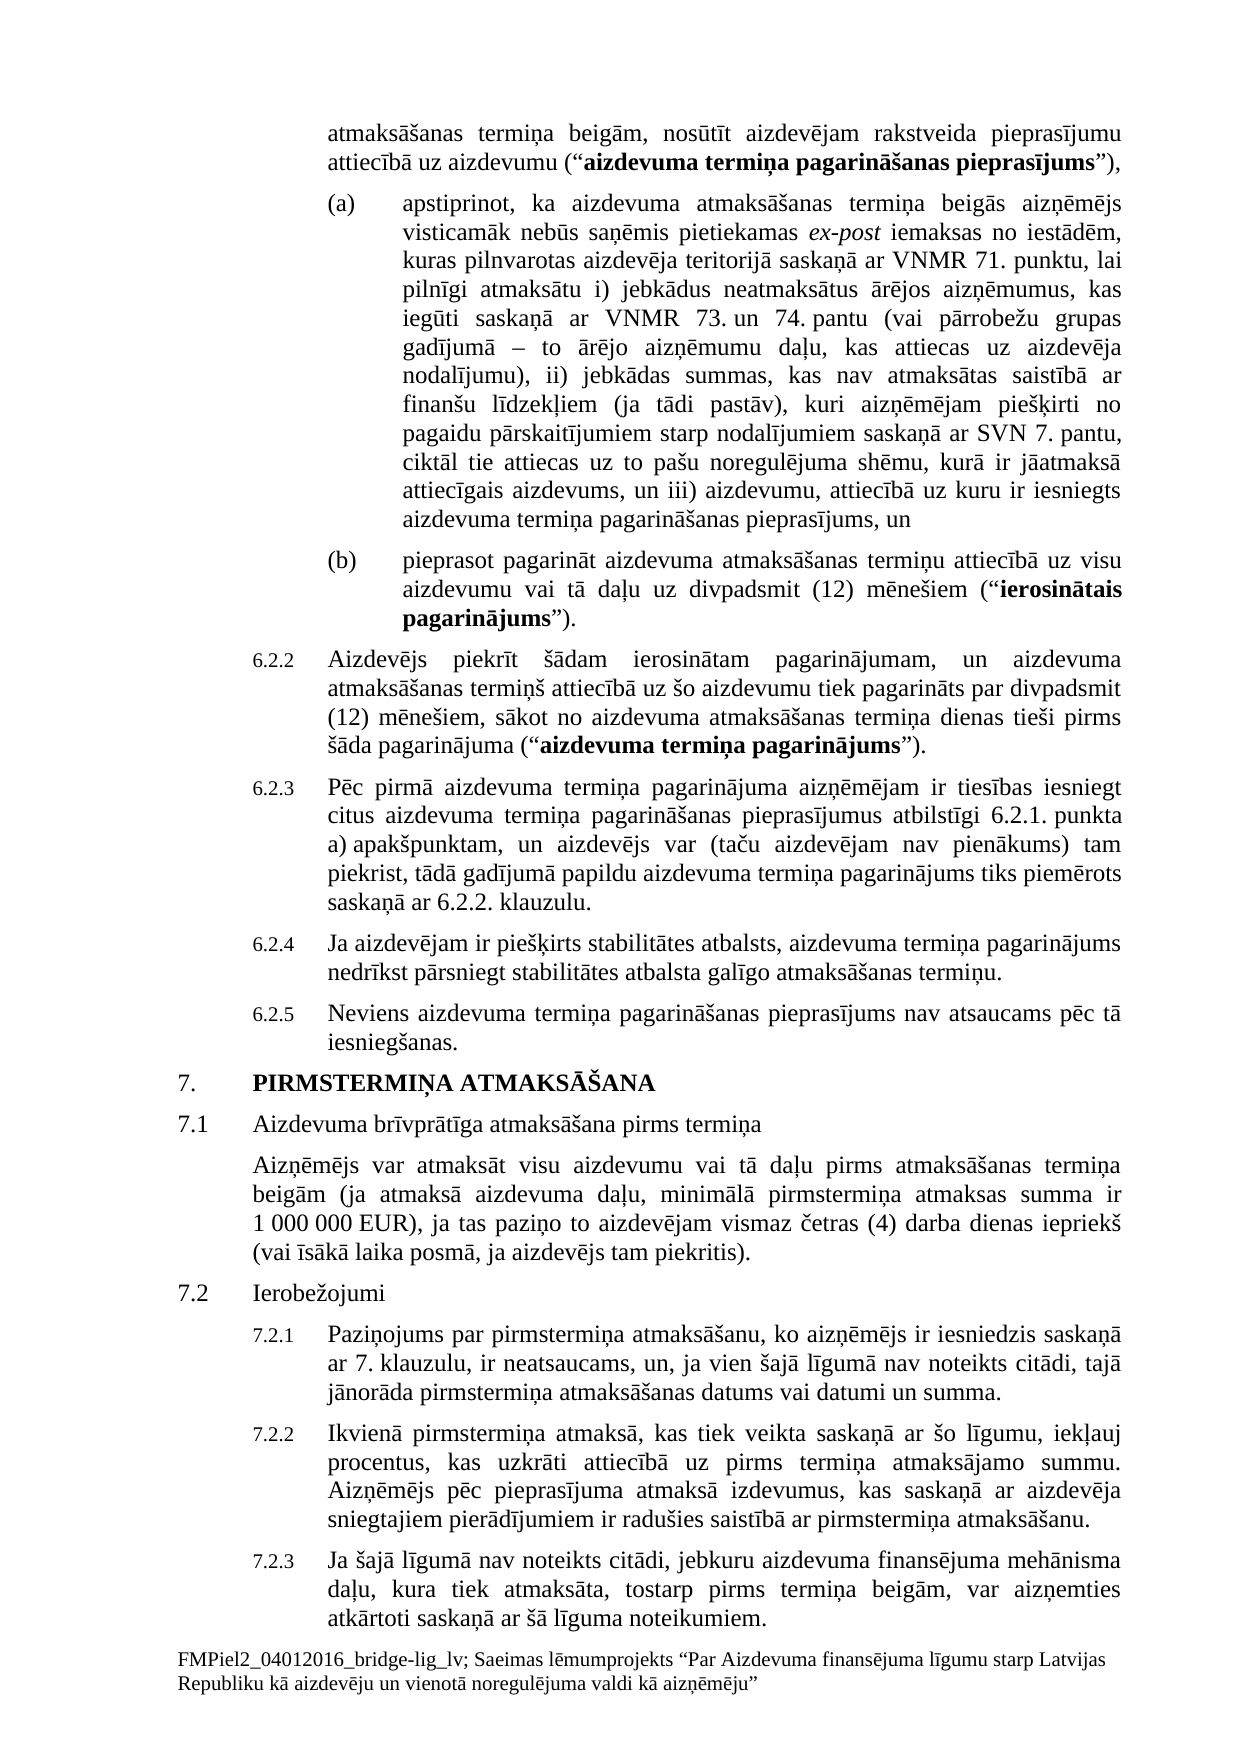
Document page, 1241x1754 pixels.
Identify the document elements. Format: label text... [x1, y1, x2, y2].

list Pēc pirmā aizdevuma termiņa pagarinājuma aizņēmējam ir tiesības iesniegt citus aizdevuma termiņa pagarināšanas pieprasījumus atbilstīgi 6.2.1. punkta a) apakšpunktam, un aizdevējs var (taču aizdevējam nav pienākums) tam piekrist, tādā gadījumā papildu aizdevuma termiņa pagarinājums tiks piemērots saskaņā ar 6.2.2. klauzulu. [252, 772, 1122, 916]
list Ja šajā līgumā nav noteikts citādi, jebkuru aizdevuma finansējuma mehānisma daļu, kura tiek atmaksāta, tostarp pirms termiņa beigām, var aizņemties atkārtoti saskaņā ar šā līguma noteikumiem. [252, 1546, 1122, 1632]
text Aizņēmējs var atmaksāt visu aizdevumu vai tā daļu pirms atmaksāšanas termiņa beigām (ja atmaksā aizdevuma daļu, minimālā pirmstermiņa atmaksas summa ir 1 000 000 EUR), ja tas paziņo to aizdevējam vismaz četras (4) darba dienas iepriekš (vai īsākā laika posmā, ja aizdevējs tam piekritis). [252, 1151, 1122, 1266]
list pieprasot pagarināt aizdevuma atmaksāšanas termiņu attiecībā uz visu aizdevumu vai tā daļu uz divpadsmit (12) mēnešiem (“ierosinātais pagarinājums”). [327, 546, 1122, 632]
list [252, 118, 1122, 176]
list Pirmstermiņa atmaksāšana [177, 1068, 1122, 1097]
list Ierobežojumi [177, 1278, 1122, 1307]
list Neviens aizdevuma termiņa pagarināšanas pieprasījums nav atsaucams pēc tā iesniegšanas. [252, 998, 1122, 1056]
list Paziņojums par pirmstermiņa atmaksāšanu, ko aizņēmējs ir iesniedzis saskaņā ar 7. klauzulu, ir neatsaucams, un, ja vien šajā līgumā nav noteikts citādi, tajā jānorāda pirmstermiņa atmaksāšanas datums vai datumi un summa. [252, 1319, 1122, 1406]
list Ja aizdevējam ir piešķirts stabilitātes atbalsts, aizdevuma termiņa pagarinājums nedrīkst pārsniegt stabilitātes atbalsta galīgo atmaksāšanas termiņu. [252, 928, 1122, 986]
list apstiprinot, ka aizdevuma atmaksāšanas termiņa beigās aizņēmējs visticamāk nebūs saņēmis pietiekamas ex-post iemaksas no iestādēm, kuras pilnvarotas aizdevēja teritorijā saskaņā ar VNMR 71. punktu, lai pilnīgi atmaksātu i) jebkādus neatmaksātus ārējos aizņēmumus, kas iegūti saskaņā ar VNMR 73. un 74. pantu (vai pārrobežu grupas gadījumā – to ārējo aizņēmumu daļu, kas attiecas uz aizdevēja nodalījumu), ii) jebkādas summas, kas nav atmaksātas saistībā ar finanšu līdzekļiem (ja tādi pastāv), kuri aizņēmējam piešķirti no pagaidu pārskaitījumiem starp nodalījumiem saskaņā ar SVN 7. pantu, ciktāl tie attiecas uz to pašu noregulējuma shēmu, kurā ir jāatmaksā attiecīgais aizdevums, un iii) aizdevumu, attiecībā uz kuru ir iesniegts aizdevuma termiņa pagarināšanas pieprasījums, un [327, 188, 1122, 533]
list Ikvienā pirmstermiņa atmaksā, kas tiek veikta saskaņā ar šo līgumu, iekļauj procentus, kas uzkrāti attiecībā uz pirms termiņa atmaksājamo summu. Aizņēmējs pēc pieprasījuma atmaksā izdevumus, kas saskaņā ar aizdevēja sniegtajiem pierādījumiem ir radušies saistībā ar pirmstermiņa atmaksāšanu. [252, 1418, 1122, 1533]
list Aizdevējs piekrīt šādam ierosinātam pagarinājumam, un aizdevuma atmaksāšanas termiņš attiecībā uz šo aizdevumu tiek pagarināts par divpadsmit (12) mēnešiem, sākot no aizdevuma atmaksāšanas termiņa dienas tieši pirms šāda pagarinājuma (“aizdevuma termiņa pagarinājums”). [252, 644, 1122, 759]
list Aizdevuma brīvprātīga atmaksāšana pirms termiņa [177, 1109, 1122, 1138]
